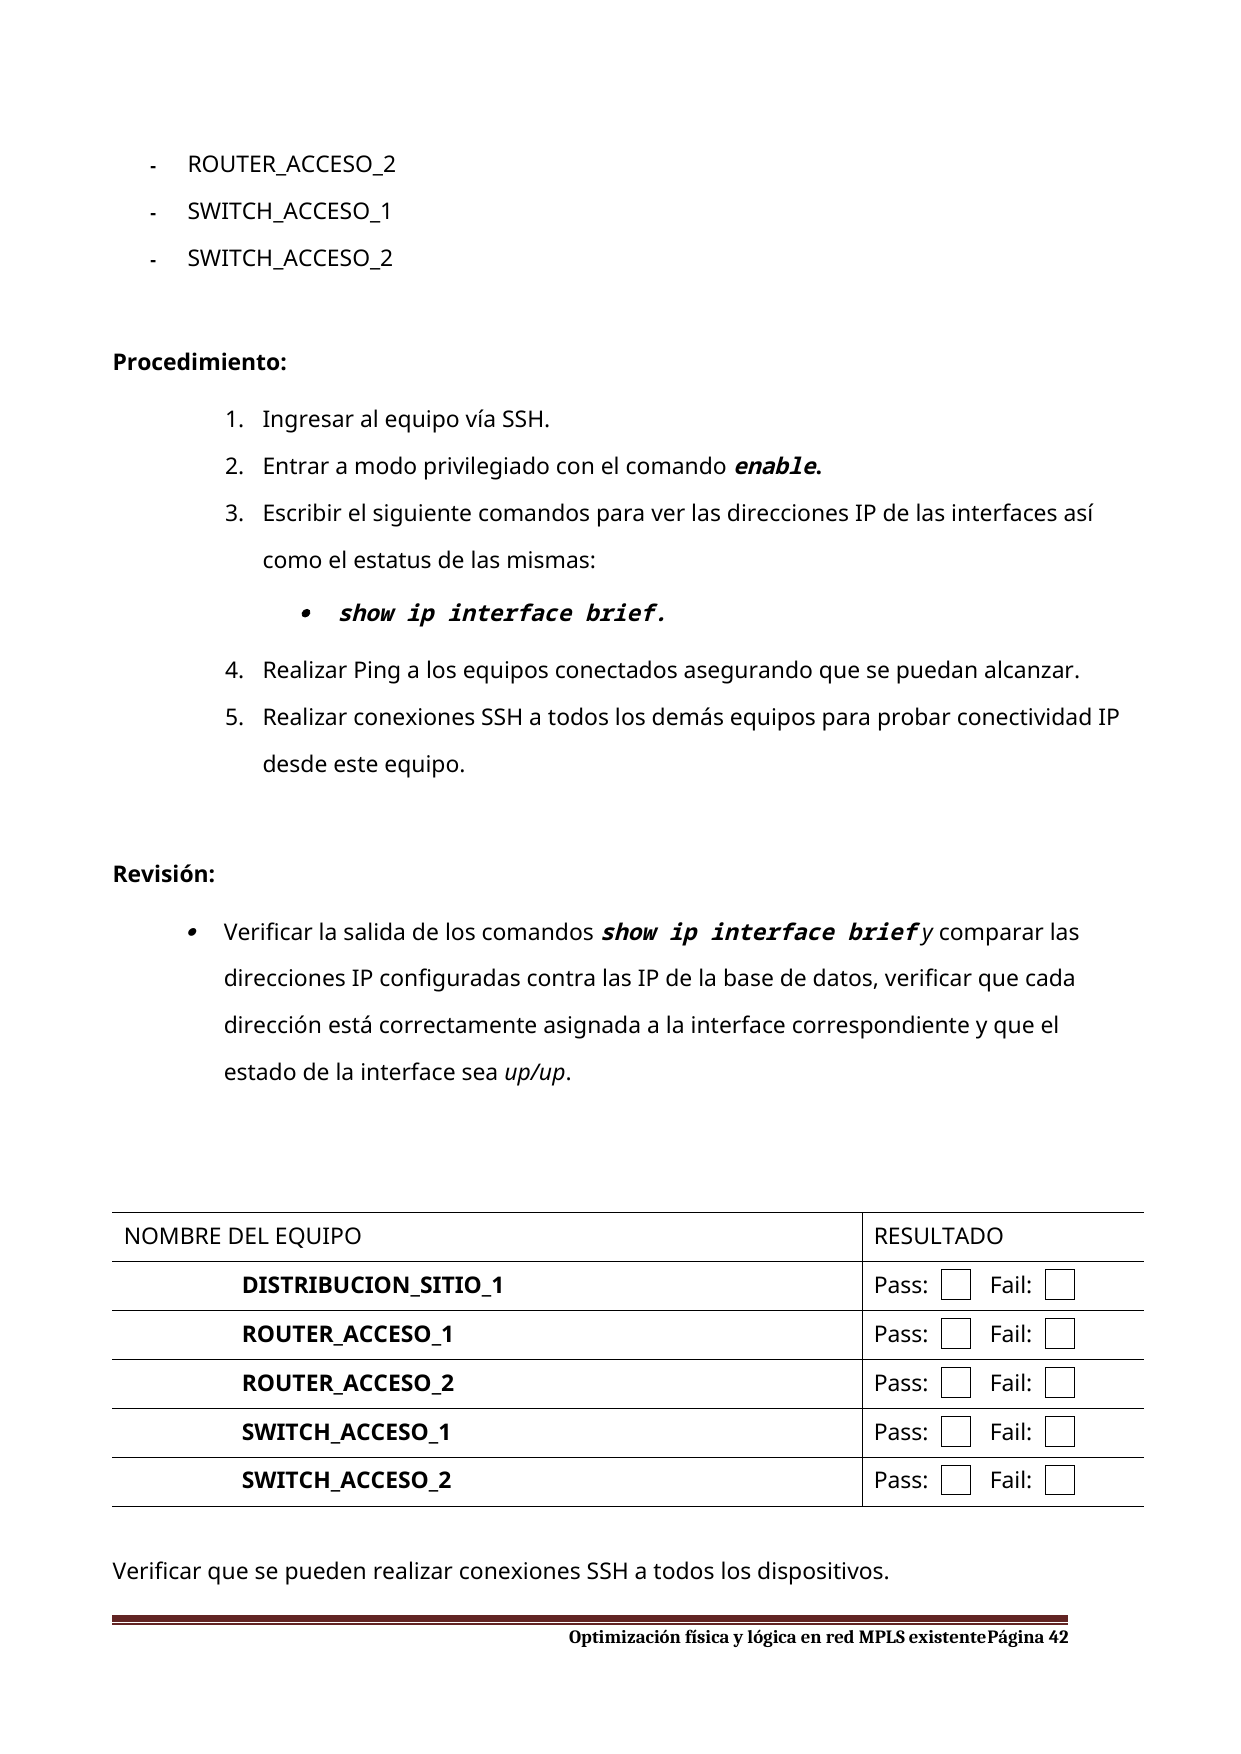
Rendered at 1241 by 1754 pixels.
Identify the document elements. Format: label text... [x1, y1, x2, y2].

table_cell ROUTER_ACCESO_2 [112, 1360, 862, 1408]
list Escribir el siguiente comandos para ver las direcciones IP de las interfaces así como el estatus de las mismas: [225, 497, 1128, 575]
list Realizar conexiones SSH a todos los demás equipos para probar conectividad IP desde este equipo. [225, 701, 1128, 779]
table_cell SWITCH_ACCESO_1 [112, 1409, 862, 1457]
table_cell ROUTER_ACCESO_1 [112, 1311, 862, 1359]
list SWITCH_ACCESO_1 [150, 194, 1128, 226]
table_cell Pass: Fail: [863, 1360, 1143, 1408]
list Entrar a modo privilegiado con el comando enable. [225, 450, 1128, 481]
table_cell Pass: Fail: [863, 1311, 1143, 1359]
list show ip interface brief. [300, 597, 1128, 628]
text Revisión: [112, 858, 1128, 889]
text Procedimiento: [112, 346, 1128, 377]
table_cell DISTRIBUCION_SITIO_1 [112, 1262, 862, 1310]
table_cell SWITCH_ACCESO_2 [112, 1458, 862, 1506]
list Verificar la salida de los comandos show ip interface brief y comparar las direcciones IP configuradas contra las IP de la base de datos, verificar que cada dirección está correctamente asignada a la interface correspondiente y que el estado de la interface sea up/up. [186, 915, 1128, 1087]
table_header NOMBRE DEL EQUIPO [112, 1213, 862, 1261]
list SWITCH_ACCESO_2 [150, 241, 1128, 273]
table_cell Pass: Fail: [863, 1262, 1143, 1310]
list Ingresar al equipo vía SSH. [225, 403, 1128, 434]
table_cell Pass: Fail: [863, 1409, 1143, 1457]
list Realizar Ping a los equipos conectados asegurando que se puedan alcanzar. [225, 654, 1128, 685]
text Verificar que se pueden realizar conexiones SSH a todos los dispositivos. [112, 1555, 1128, 1586]
table_header RESULTADO [863, 1213, 1143, 1261]
table_cell Pass: Fail: [863, 1458, 1143, 1506]
list ROUTER_ACCESO_2 [150, 148, 1128, 179]
